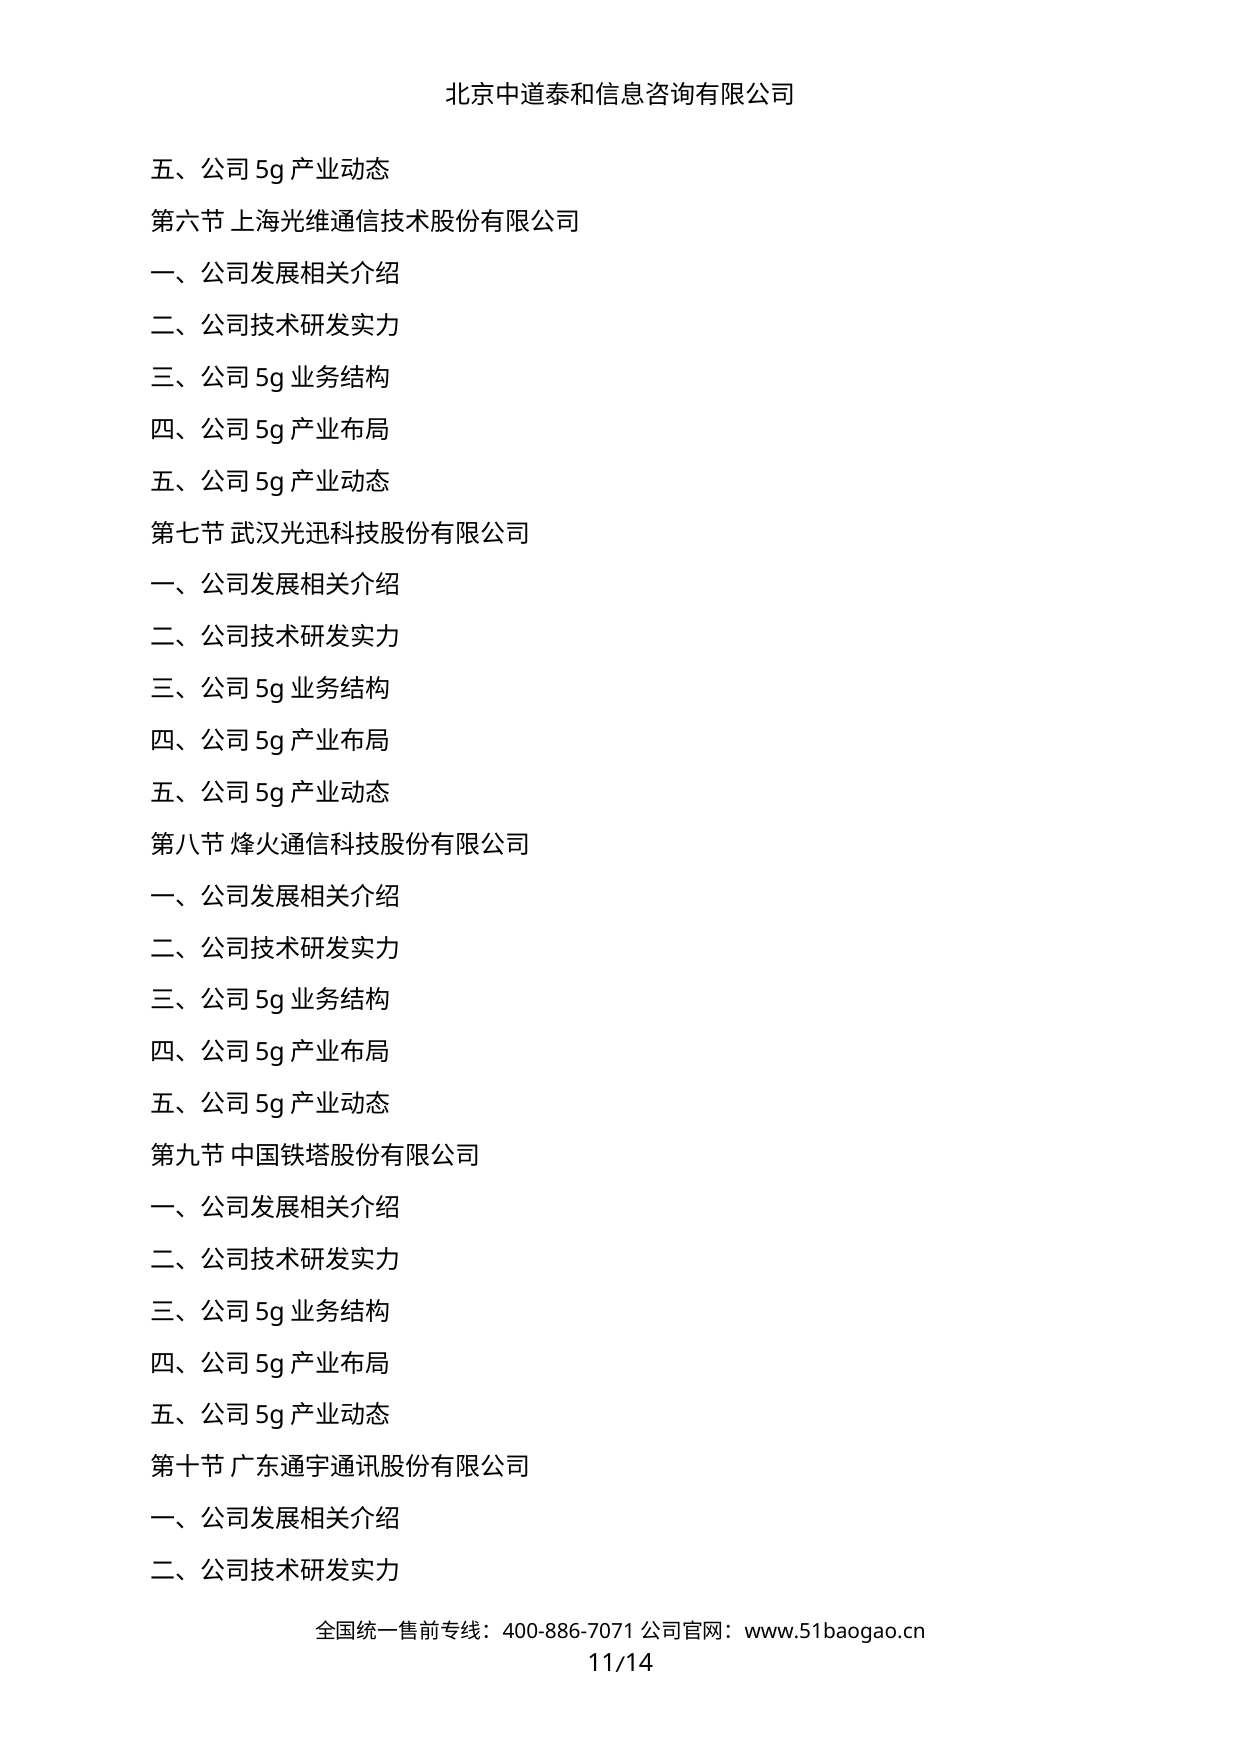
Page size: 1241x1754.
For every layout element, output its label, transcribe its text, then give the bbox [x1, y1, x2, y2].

text 四、公司5g产业布局 [150, 1343, 1090, 1379]
text 二、公司技术研发实力 [150, 306, 1090, 342]
text 三、公司5g业务结构 [150, 980, 1090, 1016]
text 第九节 中国铁塔股份有限公司 [150, 1136, 1090, 1172]
text 二、公司技术研发实力 [150, 1239, 1090, 1276]
text 二、公司技术研发实力 [150, 617, 1090, 653]
text 五、公司5g产业动态 [150, 772, 1090, 809]
text 四、公司5g产业布局 [150, 1032, 1090, 1068]
text 第八节 烽火通信科技股份有限公司 [150, 824, 1090, 861]
text 第十节 广东通宇通讯股份有限公司 [150, 1447, 1090, 1483]
text 三、公司5g业务结构 [150, 669, 1090, 705]
text 三、公司5g业务结构 [150, 1291, 1090, 1327]
text 第七节 武汉光迅科技股份有限公司 [150, 513, 1090, 549]
text 一、公司发展相关介绍 [150, 254, 1090, 290]
text 一、公司发展相关介绍 [150, 1499, 1090, 1535]
text 一、公司发展相关介绍 [150, 1187, 1090, 1224]
text 一、公司发展相关介绍 [150, 565, 1090, 601]
text 四、公司5g产业布局 [150, 721, 1090, 757]
text 五、公司5g产业动态 [150, 1084, 1090, 1120]
text 二、公司技术研发实力 [150, 928, 1090, 964]
text 一、公司发展相关介绍 [150, 876, 1090, 912]
text 三、公司5g业务结构 [150, 357, 1090, 394]
text 五、公司5g产业动态 [150, 461, 1090, 497]
text 第六节 上海光维通信技术股份有限公司 [150, 202, 1090, 238]
text 五、公司5g产业动态 [150, 1395, 1090, 1431]
text 四、公司5g产业布局 [150, 409, 1090, 446]
text 五、公司5g产业动态 [150, 150, 1090, 186]
text 二、公司技术研发实力 [150, 1551, 1090, 1587]
